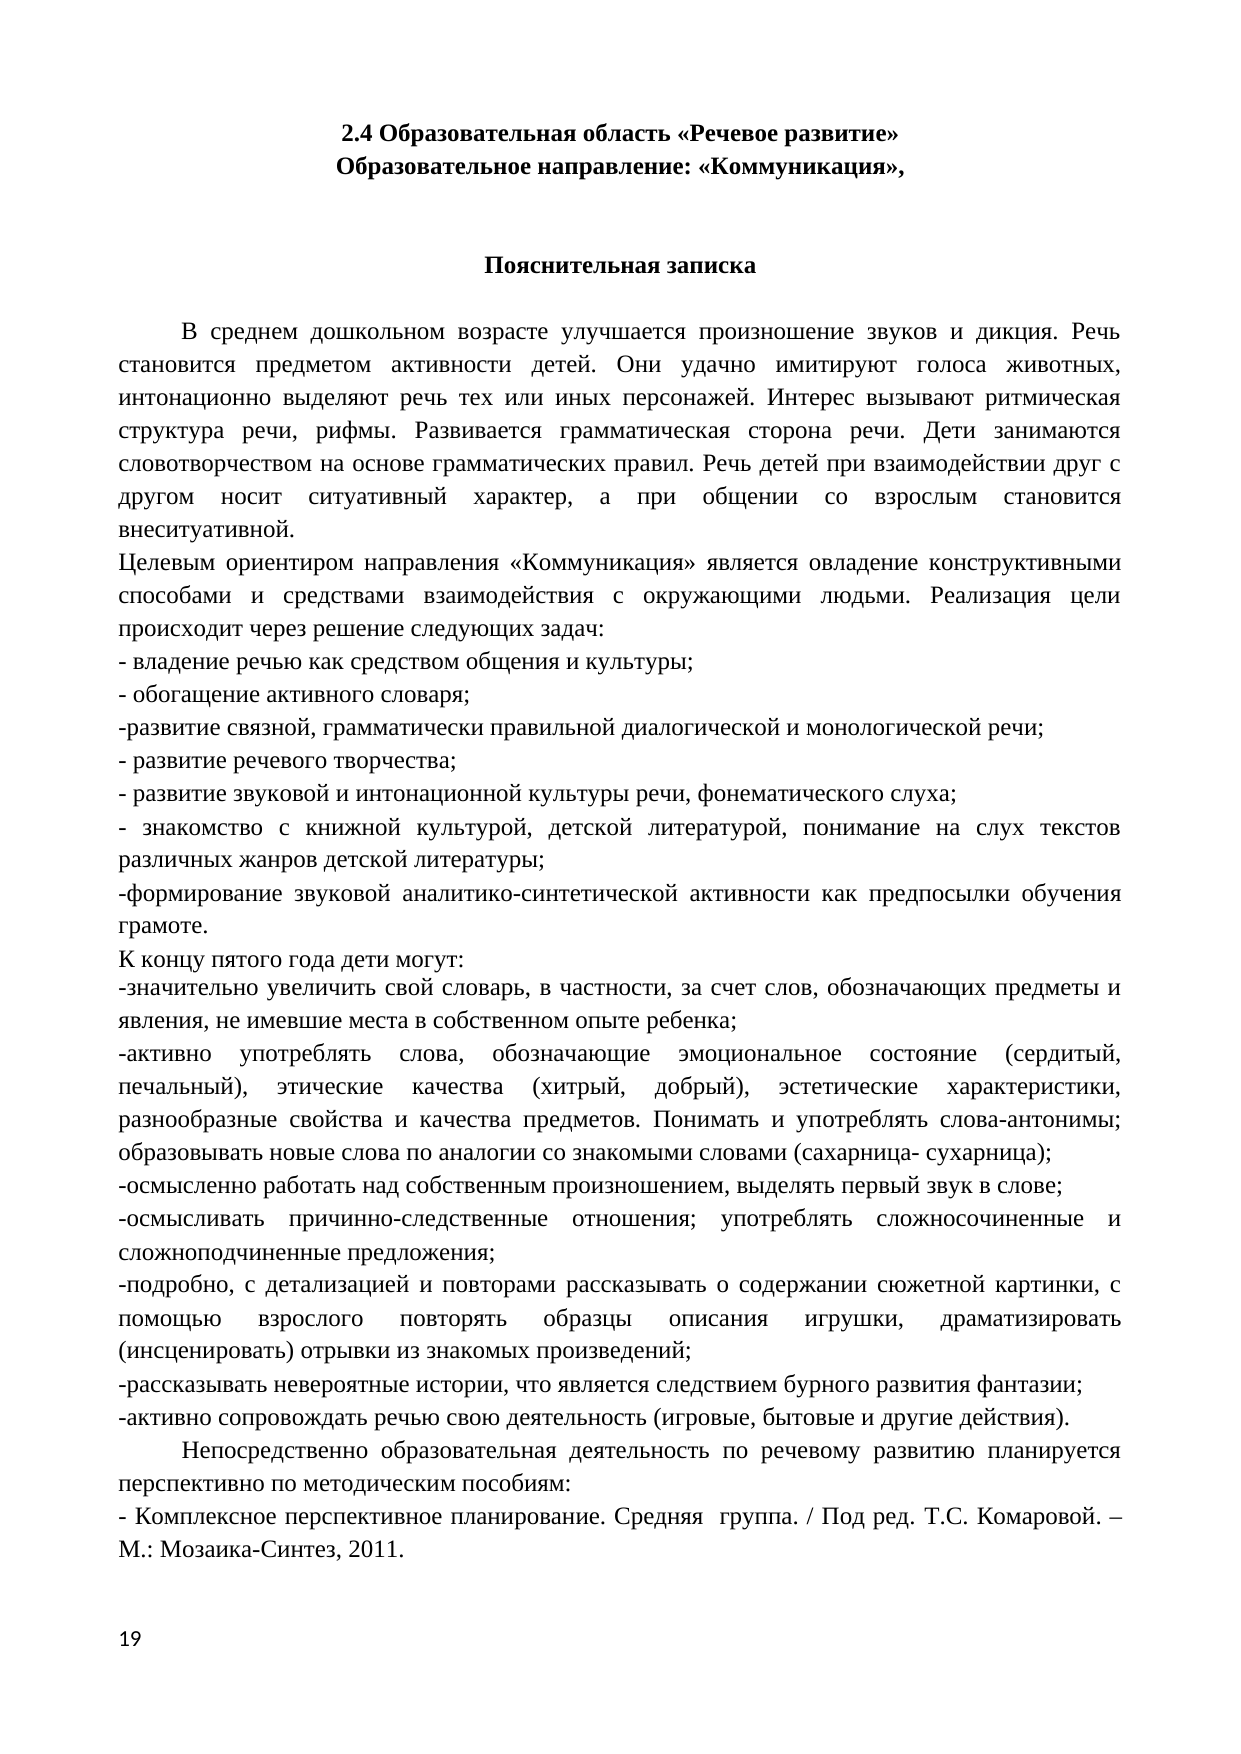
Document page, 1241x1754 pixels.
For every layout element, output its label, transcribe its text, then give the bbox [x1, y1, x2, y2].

text - владение речью как средством общения и культуры; [118, 646, 1122, 675]
text -развитие связной, грамматически правильной диалогической и монологической речи; [118, 712, 1122, 741]
text - развитие звуковой и интонационной культуры речи, фонематического слуха; [118, 778, 1122, 807]
text -осмысленно работать над собственным произношением, выделять первый звук в слове; [118, 1171, 1122, 1199]
text - знакомство с книжной культурой, детской литературой, понимание на слух текстов различных жанров детской литературы; [118, 812, 1122, 873]
text В среднем дошкольном возрасте улучшается произношение звуков и дикция. Речь становится предметом активности детей. Они удачно имитируют голоса животных, интонационно выделяют речь тех или иных персонажей. Интерес вызывают ритмическая структура речи, рифмы. Развивается грамматическая сторона речи. Дети занимаются словотворчеством на основе грамматических правил. Речь детей при взаимодействии друг с другом носит ситуативный характер, а при общении со взрослым становится внеситуативной. [118, 316, 1122, 543]
text -осмысливать причинно-следственные отношения; употреблять сложносочиненные и сложноподчиненные предложения; [118, 1203, 1122, 1265]
text - обогащение активного словаря; [118, 679, 1122, 708]
text -значительно увеличить свой словарь, в частности, за счет слов, обозначающих предметы и явления, не имевшие места в собственном опыте ребенка; [118, 972, 1122, 1034]
text Пояснительная записка [118, 250, 1122, 279]
text -подробно, с детализацией и повторами рассказывать о содержании сюжетной картинки, с помощью взрослого повторять образцы описания игрушки, драматизировать (инсценировать) отрывки из знакомых произведений; [118, 1269, 1122, 1364]
text -формирование звуковой аналитико-синтетической активности как предпосылки обучения грамоте. [118, 878, 1122, 939]
text Целевым ориентиром направления «Коммуникация» является овладение конструктивными способами и средствами взаимодействия с окружающими людьми. Реализация цели происходит через решение следующих задач: [118, 547, 1122, 642]
text -активно употреблять слова, обозначающие эмоциональное состояние (сердитый, печальный), этические качества (хитрый, добрый), эстетические характеристики, разнообразные свойства и качества предметов. Понимать и употреблять слова-антонимы; образовывать новые слова по аналогии со знакомыми словами (сахарница- сухарница); [118, 1038, 1122, 1166]
text 2.4 Образовательная область «Речевое развитие» [118, 118, 1122, 147]
text - развитие речевого творчества; [118, 746, 1122, 774]
text -рассказывать невероятные истории, что является следствием бурного развития фантазии; [118, 1369, 1122, 1397]
text - Комплексное перспективное планирование. Средняя группа. / Под ред. Т.С. Комаровой. – М.: Мозаика-Синтез, 2011. [118, 1501, 1122, 1562]
text К концу пятого года дети могут: [118, 944, 1122, 972]
text Непосредственно образовательная деятельность по речевому развитию планируется перспективно по методическим пособиям: [118, 1435, 1122, 1496]
text Образовательное направление: «Коммуникация», [118, 151, 1122, 180]
text -активно сопровождать речью свою деятельность (игровые, бытовые и другие действия). [118, 1402, 1122, 1430]
